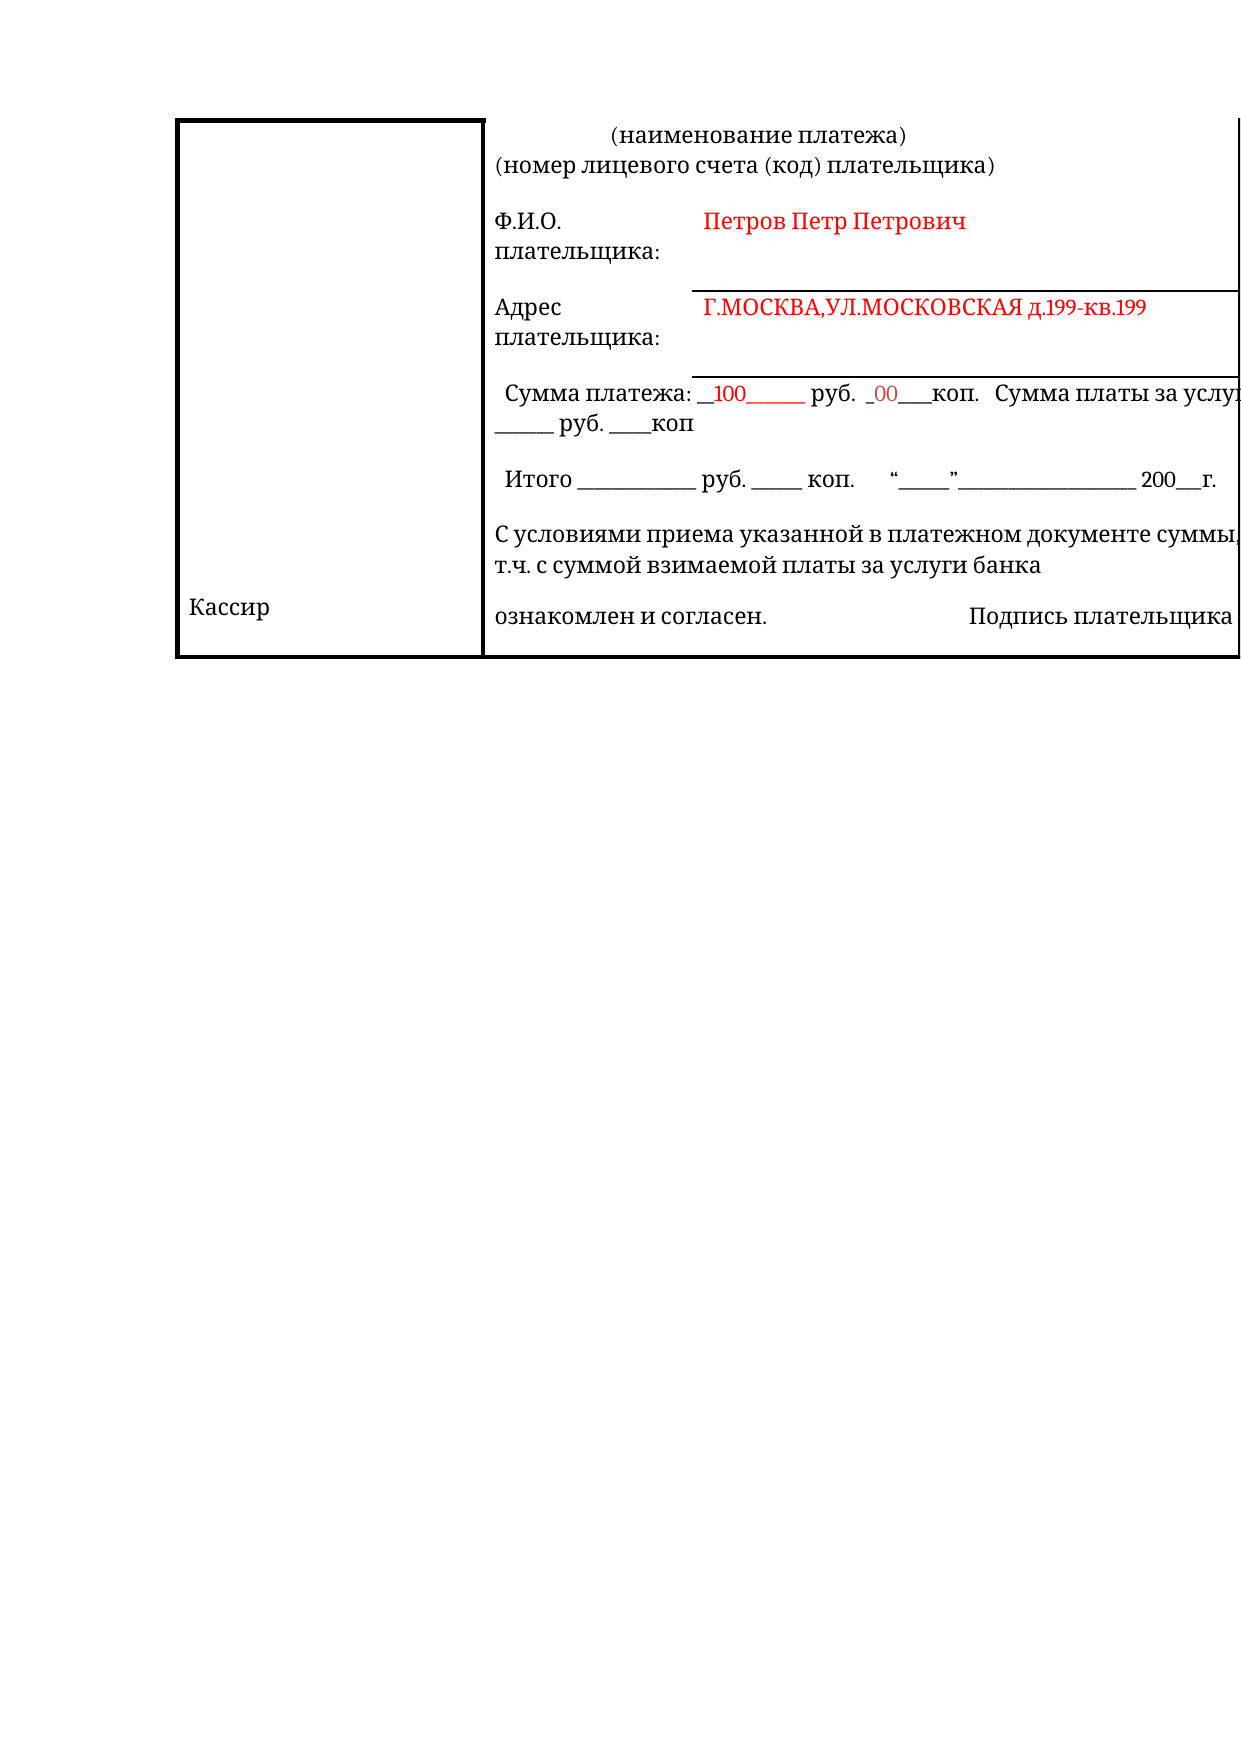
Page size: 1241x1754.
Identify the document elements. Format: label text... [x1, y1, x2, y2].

table_cell Петров Петр Петрович [692, 204, 1238, 290]
table_cell Адрес плательщика: [485, 290, 692, 376]
table_cell С условиями приема указанной в платежном документе суммы, в т.ч. с суммой взимаемой платы за услуги банка ознакомлен и согласен. Подпись плательщика [485, 518, 1238, 654]
table_cell Сумма платежа: __100_______ руб. _00____коп. Сумма платы за услуги: _______ руб. _____коп [485, 376, 1238, 462]
table_cell Г.МОСКВА,УЛ.МОСКОВСКАЯ д.199-кв.199 [692, 292, 1238, 376]
table_cell (наименование платежа) (номер лицевого счета (код) плательщика) [485, 118, 1238, 204]
table_cell Итого ______________ руб. ______ коп. “______”_____________________ 200___г. [485, 462, 1238, 518]
table_cell Ф.И.О. плательщика: [485, 204, 692, 290]
